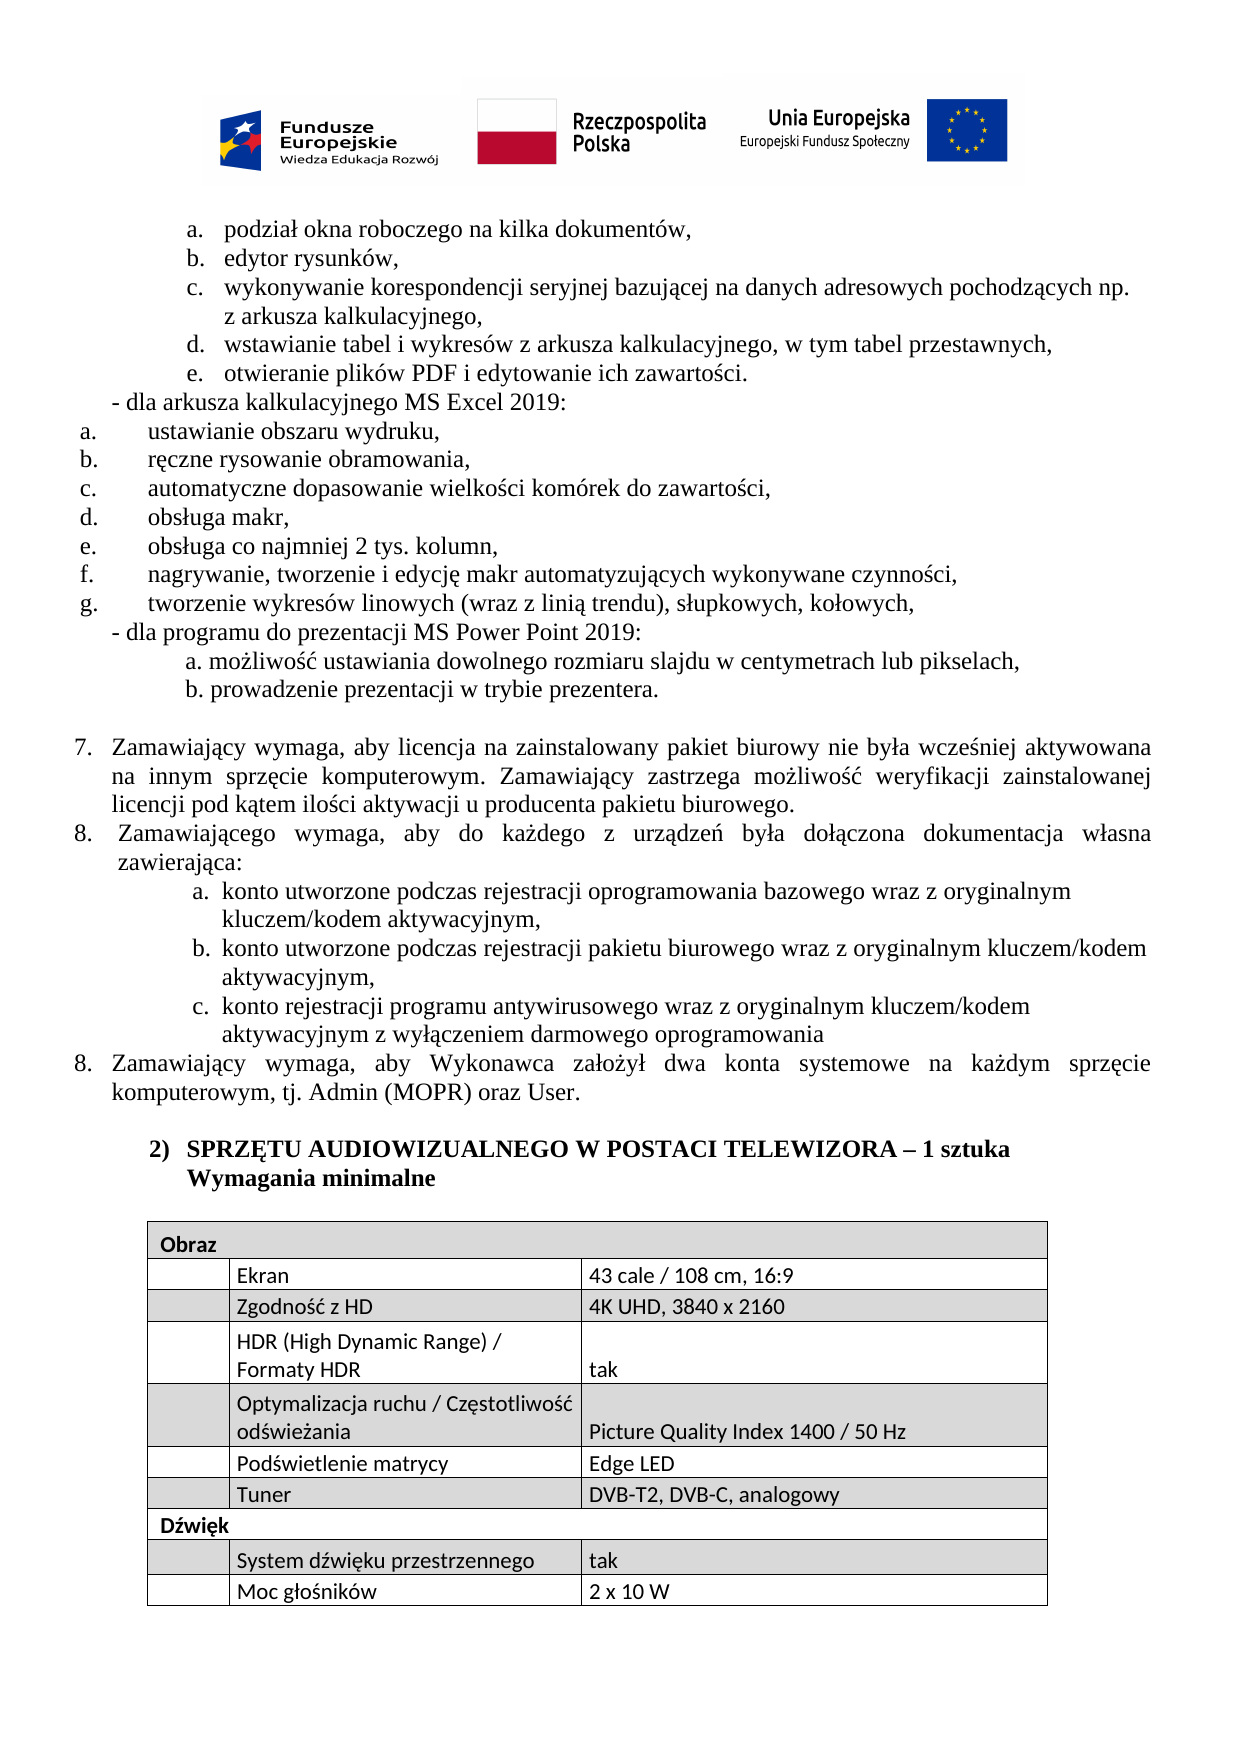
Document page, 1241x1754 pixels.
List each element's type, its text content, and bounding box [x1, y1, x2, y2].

list SPRZĘTU AUDIOWIZUALNEGO W POSTACI TELEWIZORA – 1 sztuka [149, 1134, 1152, 1163]
table_cell HDR (High Dynamic Range) / Formaty HDR [230, 1322, 581, 1383]
list otwieranie plików PDF i edytowanie ich zawartości. [186, 358, 1152, 387]
table_cell 4K UHD, 3840 x 2160 [582, 1290, 1047, 1321]
table_cell [148, 1478, 229, 1508]
list ustawianie obszaru wydruku, [74, 416, 1152, 444]
table_cell Tuner [230, 1478, 581, 1508]
list edytor rysunków, [186, 243, 1152, 272]
table_header Obraz [148, 1222, 1047, 1258]
list wykonywanie korespondencji seryjnej bazującej na danych adresowych pochodzących np. z arkusza kalkulacyjnego, [186, 272, 1152, 329]
table_cell 43 cale / 108 cm, 16:9 [582, 1259, 1047, 1289]
list konto utworzone podczas rejestracji oprogramowania bazowego wraz z oryginalnym kluczem/kodem aktywacyjnym, [192, 876, 1152, 933]
table_cell tak [582, 1322, 1047, 1383]
list Zamawiający wymaga, aby Wykonawca założył dwa konta systemowe na każdym sprzęcie komputerowym, tj. Admin (MOPR) oraz User. [74, 1048, 1152, 1106]
text - dla programu do prezentacji MS Power Point 2019: [74, 617, 1152, 646]
text a. możliwość ustawiania dowolnego rozmiaru slajdu w centymetrach lub pikselach, [111, 646, 1152, 674]
table_cell [148, 1575, 229, 1605]
table_cell System dźwięku przestrzennego [230, 1540, 581, 1574]
table_cell [148, 1540, 229, 1574]
list konto utworzone podczas rejestracji pakietu biurowego wraz z oryginalnym kluczem/kodem aktywacyjnym, [192, 933, 1152, 991]
picture [201, 73, 1025, 186]
table_cell Zgodność z HD [230, 1290, 581, 1321]
list konto rejestracji programu antywirusowego wraz z oryginalnym kluczem/kodem aktywacyjnym z wyłączeniem darmowego oprogramowania [192, 991, 1152, 1048]
list tworzenie wykresów linowych (wraz z linią trendu), słupkowych, kołowych, [74, 588, 1152, 617]
table_cell Edge LED [582, 1447, 1047, 1477]
list automatyczne dopasowanie wielkości komórek do zawartości, [74, 473, 1152, 502]
table_cell Optymalizacja ruchu / Częstotliwość odświeżania [230, 1384, 581, 1446]
table_cell [148, 1447, 229, 1477]
text 8. Zamawiającego wymaga, aby do każdego z urządzeń była dołączona dokumentacja własna zawierająca: [74, 818, 1152, 876]
table_cell Podświetlenie matrycy [230, 1447, 581, 1477]
text - dla arkusza kalkulacyjnego MS Excel 2019: [74, 387, 1152, 416]
table_cell 2 x 10 W [582, 1575, 1047, 1605]
list obsługa makr, [74, 502, 1152, 531]
table_cell Dźwięk [148, 1509, 1047, 1539]
table_cell tak [582, 1540, 1047, 1574]
list obsługa co najmniej 2 tys. kolumn, [74, 531, 1152, 559]
text b. prowadzenie prezentacji w trybie prezentera. [185, 674, 1152, 732]
table_cell [148, 1290, 229, 1321]
list podział okna roboczego na kilka dokumentów, [186, 214, 1152, 243]
table_cell [148, 1384, 229, 1446]
table_cell [148, 1322, 229, 1383]
table_cell DVB-T2, DVB-C, analogowy [582, 1478, 1047, 1508]
table_cell Moc głośników [230, 1575, 581, 1605]
list wstawianie tabel i wykresów z arkusza kalkulacyjnego, w tym tabel przestawnych, [186, 329, 1152, 358]
list Zamawiający wymaga, aby licencja na zainstalowany pakiet biurowy nie była wcześniej aktywowana na innym sprzęcie komputerowym. Zamawiający zastrzega możliwość weryfikacji zainstalowanej licencji pod kątem ilości aktywacji u producenta pakietu biurowego. [74, 732, 1152, 818]
list ręczne rysowanie obramowania, [74, 444, 1152, 473]
table_cell [148, 1259, 229, 1289]
list Wymagania minimalne [186, 1163, 1152, 1192]
list nagrywanie, tworzenie i edycję makr automatyzujących wykonywane czynności, [74, 559, 1152, 588]
table_cell Ekran [230, 1259, 581, 1289]
table_cell Picture Quality Index 1400 / 50 Hz [582, 1384, 1047, 1446]
